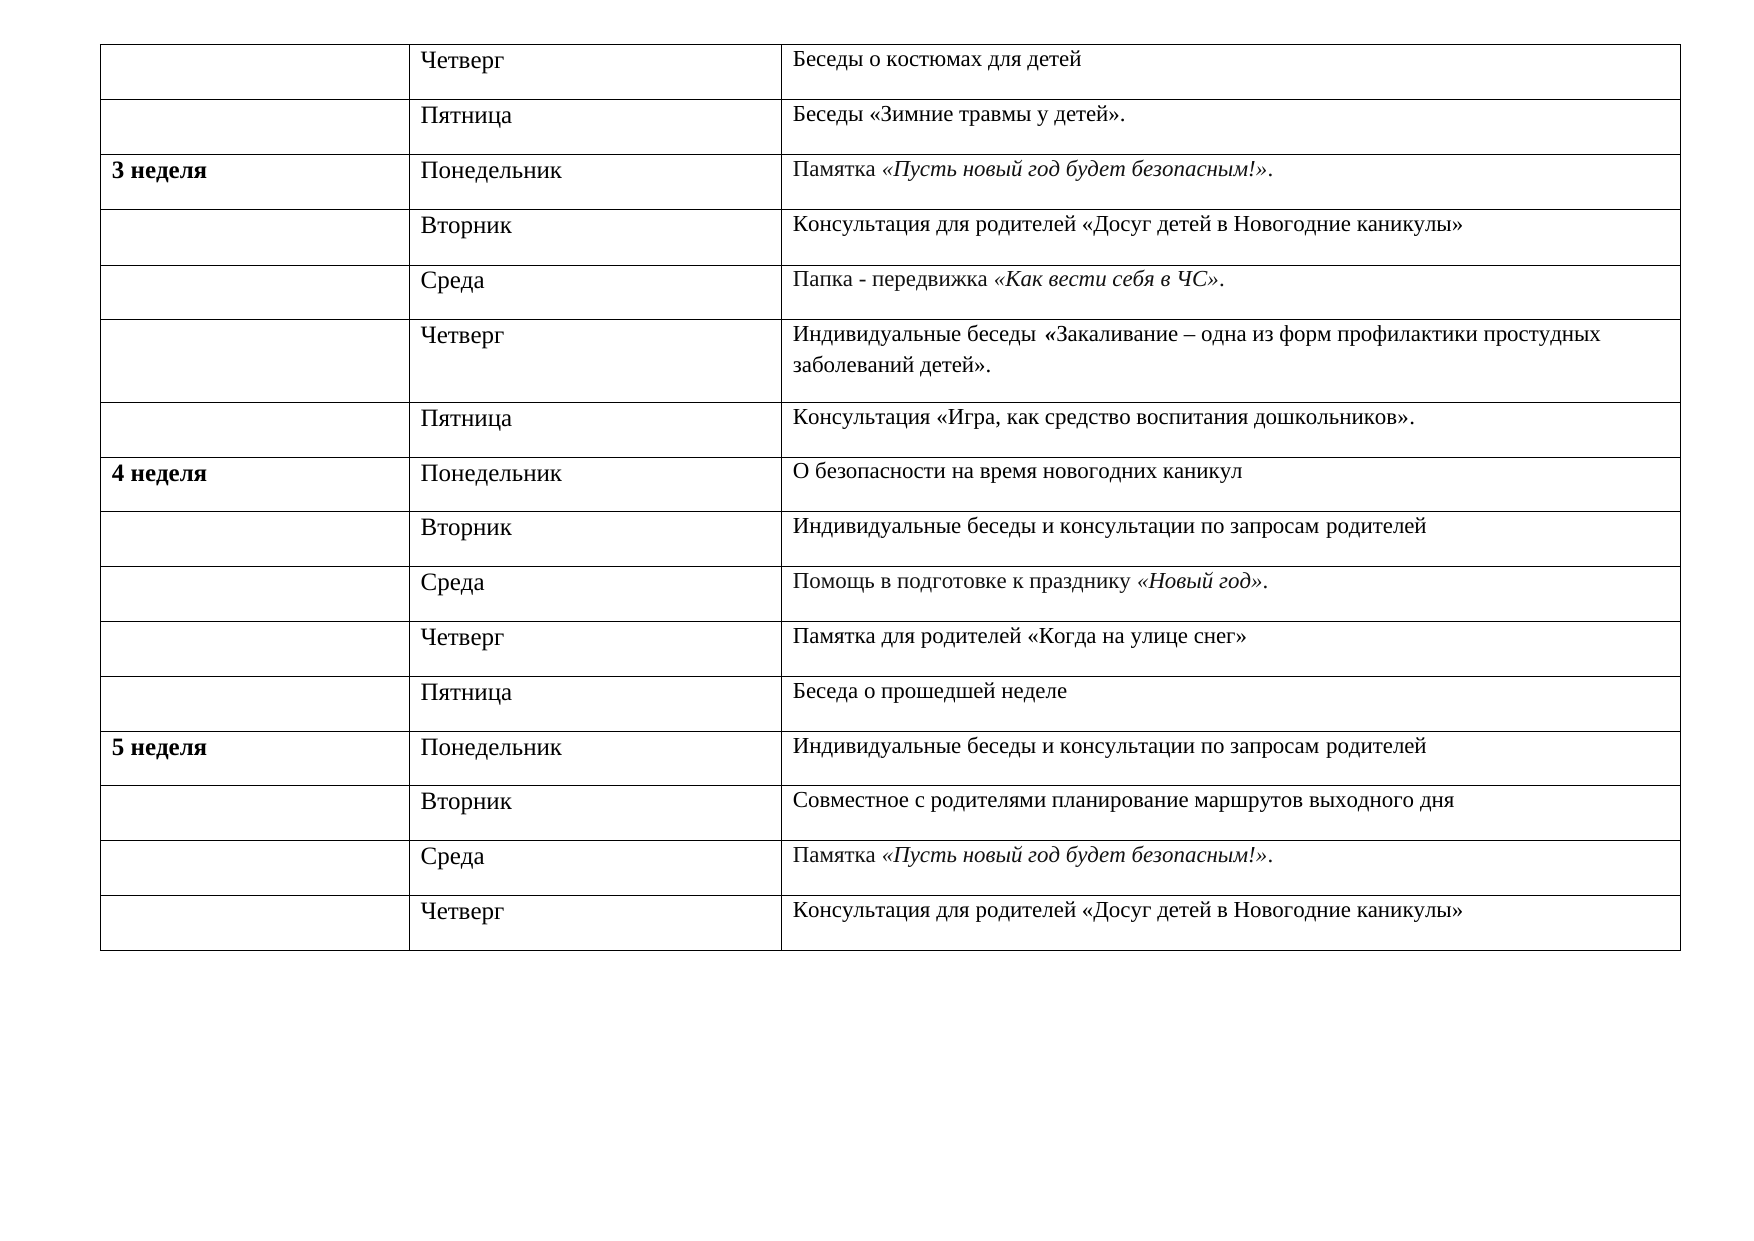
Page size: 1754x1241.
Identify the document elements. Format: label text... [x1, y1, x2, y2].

table_cell Понедельник [410, 155, 781, 209]
table_cell 3 неделя [101, 155, 409, 209]
table_cell Четверг [410, 622, 781, 676]
table_cell Индивидуальные беседы и консультации по запросам родителей [782, 512, 1680, 566]
table_cell Беседа о прошедшей неделе [782, 677, 1680, 731]
table_cell [101, 677, 409, 731]
table_cell Памятка «Пусть новый год будет безопасным!». [782, 155, 1680, 209]
table_cell Понедельник [410, 458, 781, 511]
table_cell Беседы «Зимние травмы у детей». [782, 100, 1680, 154]
table_cell Индивидуальные беседы «Закаливание – одна из форм профилактики простудных заболеваний детей». [782, 320, 1680, 402]
table_cell Четверг [410, 45, 781, 99]
table_cell [101, 100, 409, 154]
table_cell [101, 266, 409, 319]
table_cell [101, 45, 409, 99]
table_cell Консультация для родителей «Досуг детей в Новогодние каникулы» [782, 210, 1680, 264]
table_cell Вторник [410, 512, 781, 566]
table_cell [101, 210, 409, 264]
table_cell [101, 567, 409, 621]
table_cell Пятница [410, 403, 781, 457]
table_cell [101, 403, 409, 457]
table_cell 5 неделя [101, 732, 409, 785]
table_cell Памятка для родителей «Когда на улице снег» [782, 622, 1680, 676]
table_cell Совместное с родителями планирование маршрутов выходного дня [782, 786, 1680, 840]
table_cell Вторник [410, 786, 781, 840]
table_cell Четверг [410, 320, 781, 402]
table_cell [101, 622, 409, 676]
table_cell Пятница [410, 100, 781, 154]
table_cell Папка - передвижка «Как вести себя в ЧС». [782, 266, 1680, 319]
table_cell Вторник [410, 210, 781, 264]
table_cell [101, 841, 409, 895]
table_cell Среда [410, 567, 781, 621]
table_cell Консультация для родителей «Досуг детей в Новогодние каникулы» [782, 896, 1680, 950]
table_cell Беседы о костюмах для детей [782, 45, 1680, 99]
table_cell [101, 320, 409, 402]
table_cell О безопасности на время новогодних каникул [782, 458, 1680, 511]
table_cell Памятка «Пусть новый год будет безопасным!». [782, 841, 1680, 895]
table_cell [101, 896, 409, 950]
table_cell Пятница [410, 677, 781, 731]
table_cell Индивидуальные беседы и консультации по запросам родителей [782, 732, 1680, 785]
table_cell [101, 512, 409, 566]
table_cell Четверг [410, 896, 781, 950]
table_cell 4 неделя [101, 458, 409, 511]
table_cell [101, 786, 409, 840]
table_cell Понедельник [410, 732, 781, 785]
table_cell Помощь в подготовке к празднику «Новый год». [782, 567, 1680, 621]
table_cell Консультация «Игра, как средство воспитания дошкольников». [782, 403, 1680, 457]
table_cell Среда [410, 266, 781, 319]
table_cell Среда [410, 841, 781, 895]
